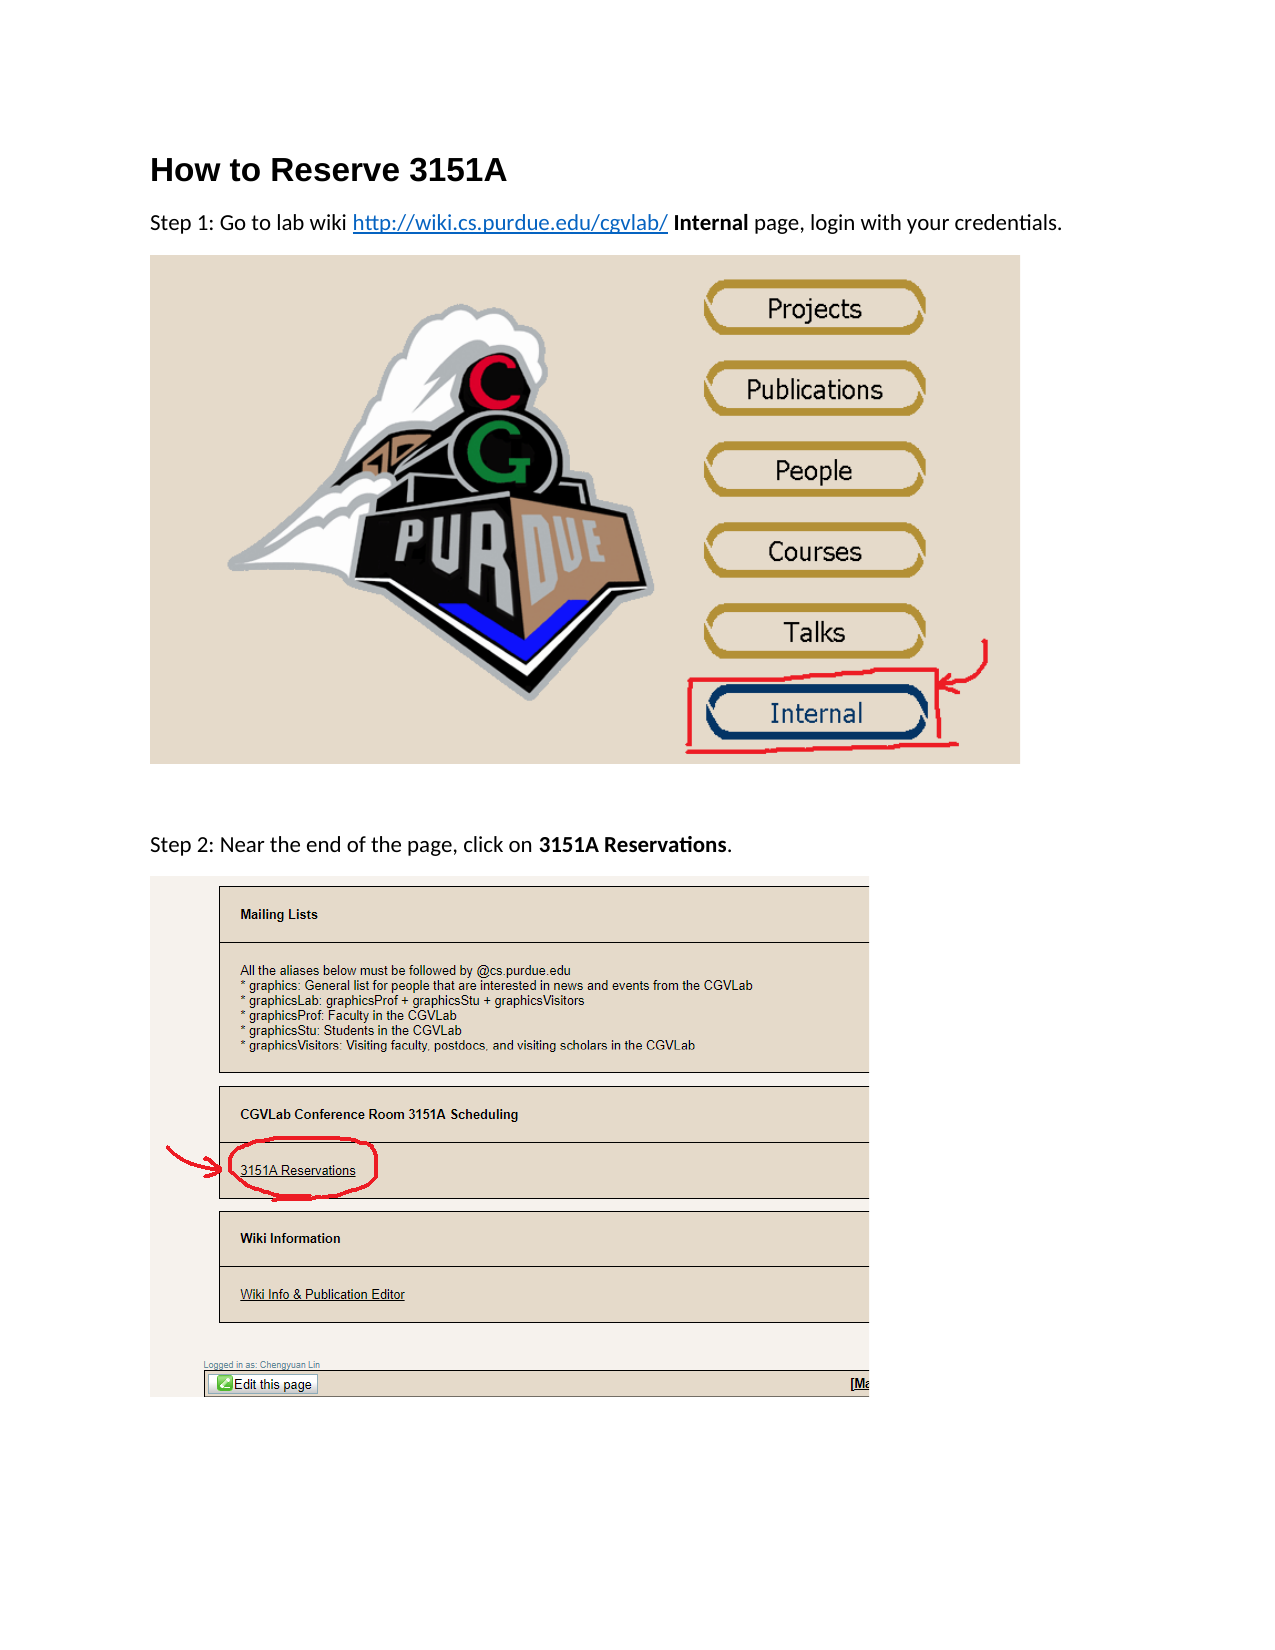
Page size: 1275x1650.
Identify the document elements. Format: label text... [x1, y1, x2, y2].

text How to Reserve 3151A [150, 150, 1125, 188]
text Step 2: Near the end of the page, click on 3151A Reservations. [150, 830, 1125, 858]
picture [150, 876, 870, 1397]
picture [150, 255, 1021, 764]
text Step 1: Go to lab wiki http://wiki.cs.purdue.edu/cgvlab/ Internal page, login with your credentials. [150, 208, 1125, 236]
